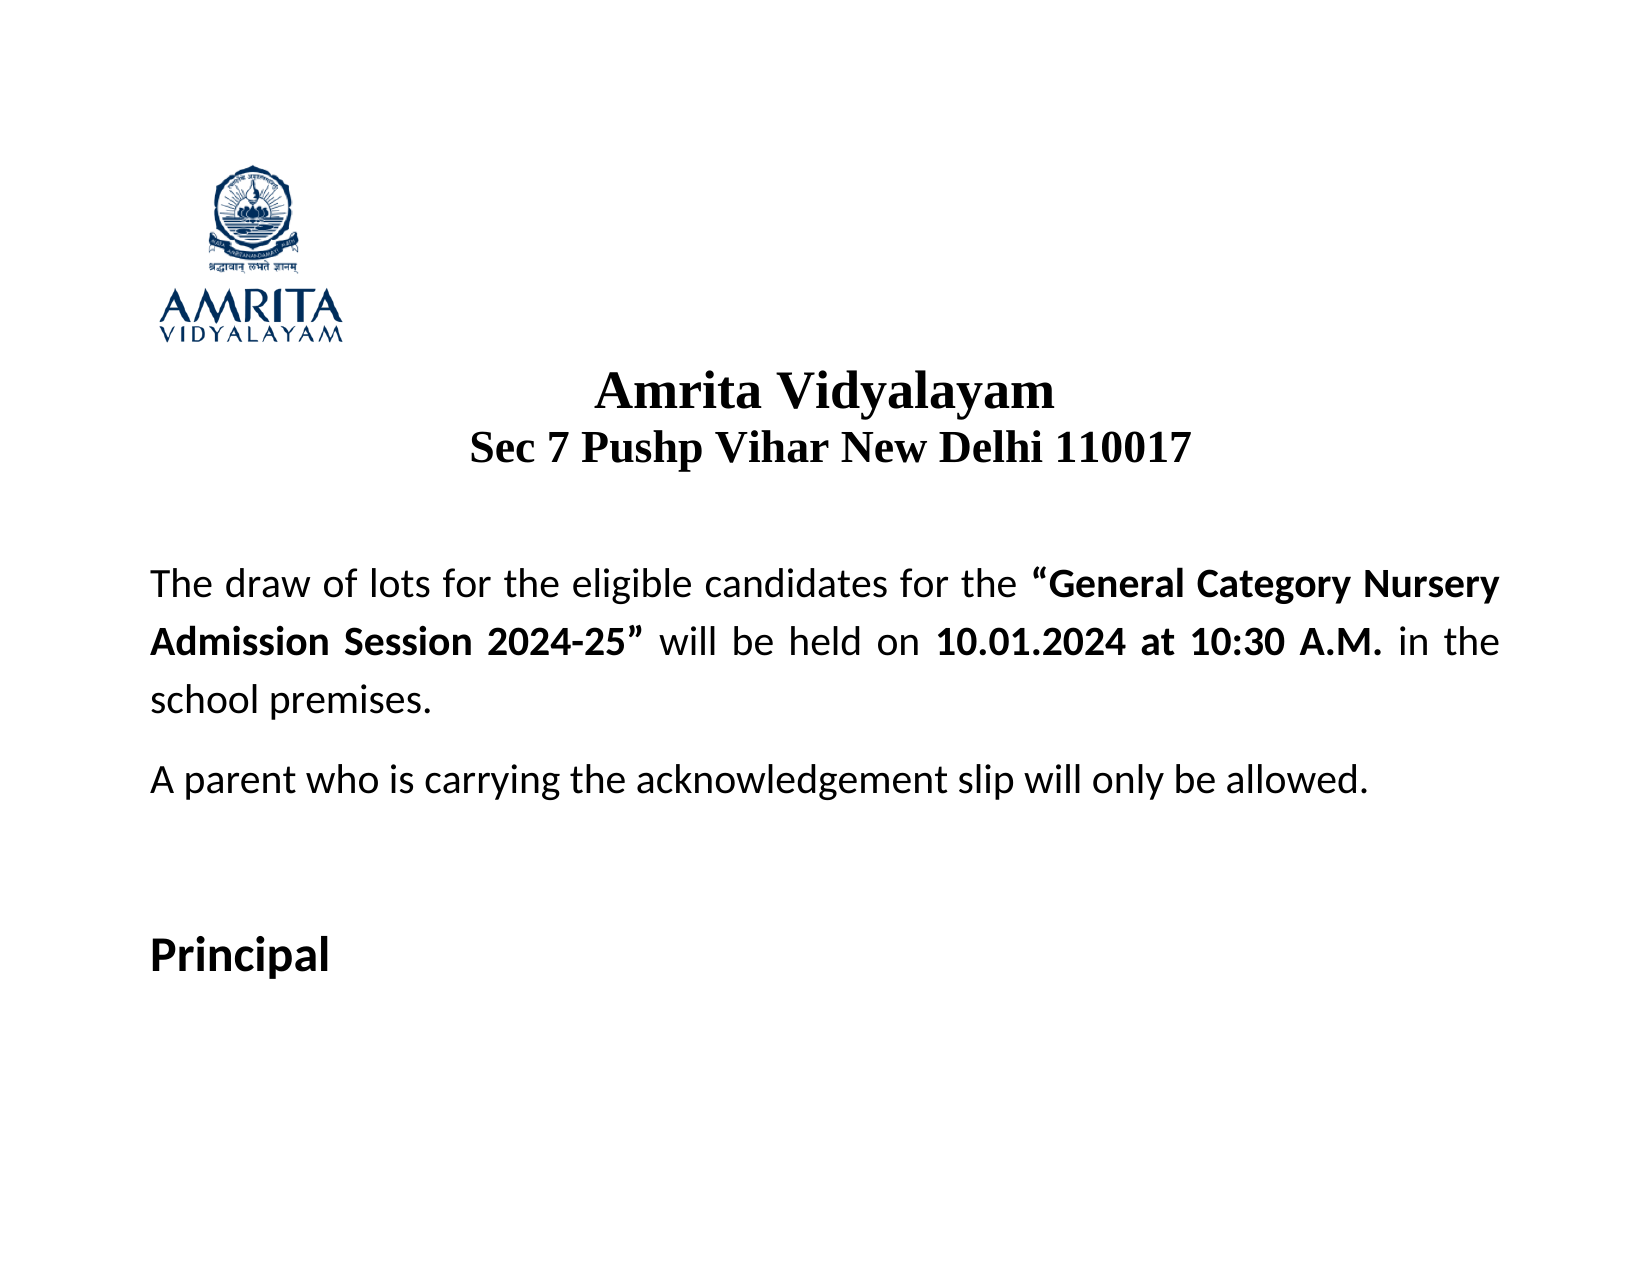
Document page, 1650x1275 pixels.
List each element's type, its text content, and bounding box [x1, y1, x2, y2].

text Sec 7 Pushp Vihar New Delhi 110017 [150, 420, 1500, 473]
text Amrita Vidyalayam [150, 358, 1500, 420]
text The draw of lots for the eligible candidates for the “General Category Nursery Admission Session 2024-25” will be held on 10.01.2024 at 10:30 A.M. in the school premises. [150, 557, 1500, 724]
picture [150, 150, 358, 358]
text A parent who is carrying the acknowledgement slip will only be allowed. [150, 753, 1500, 804]
text Principal [150, 923, 1500, 984]
